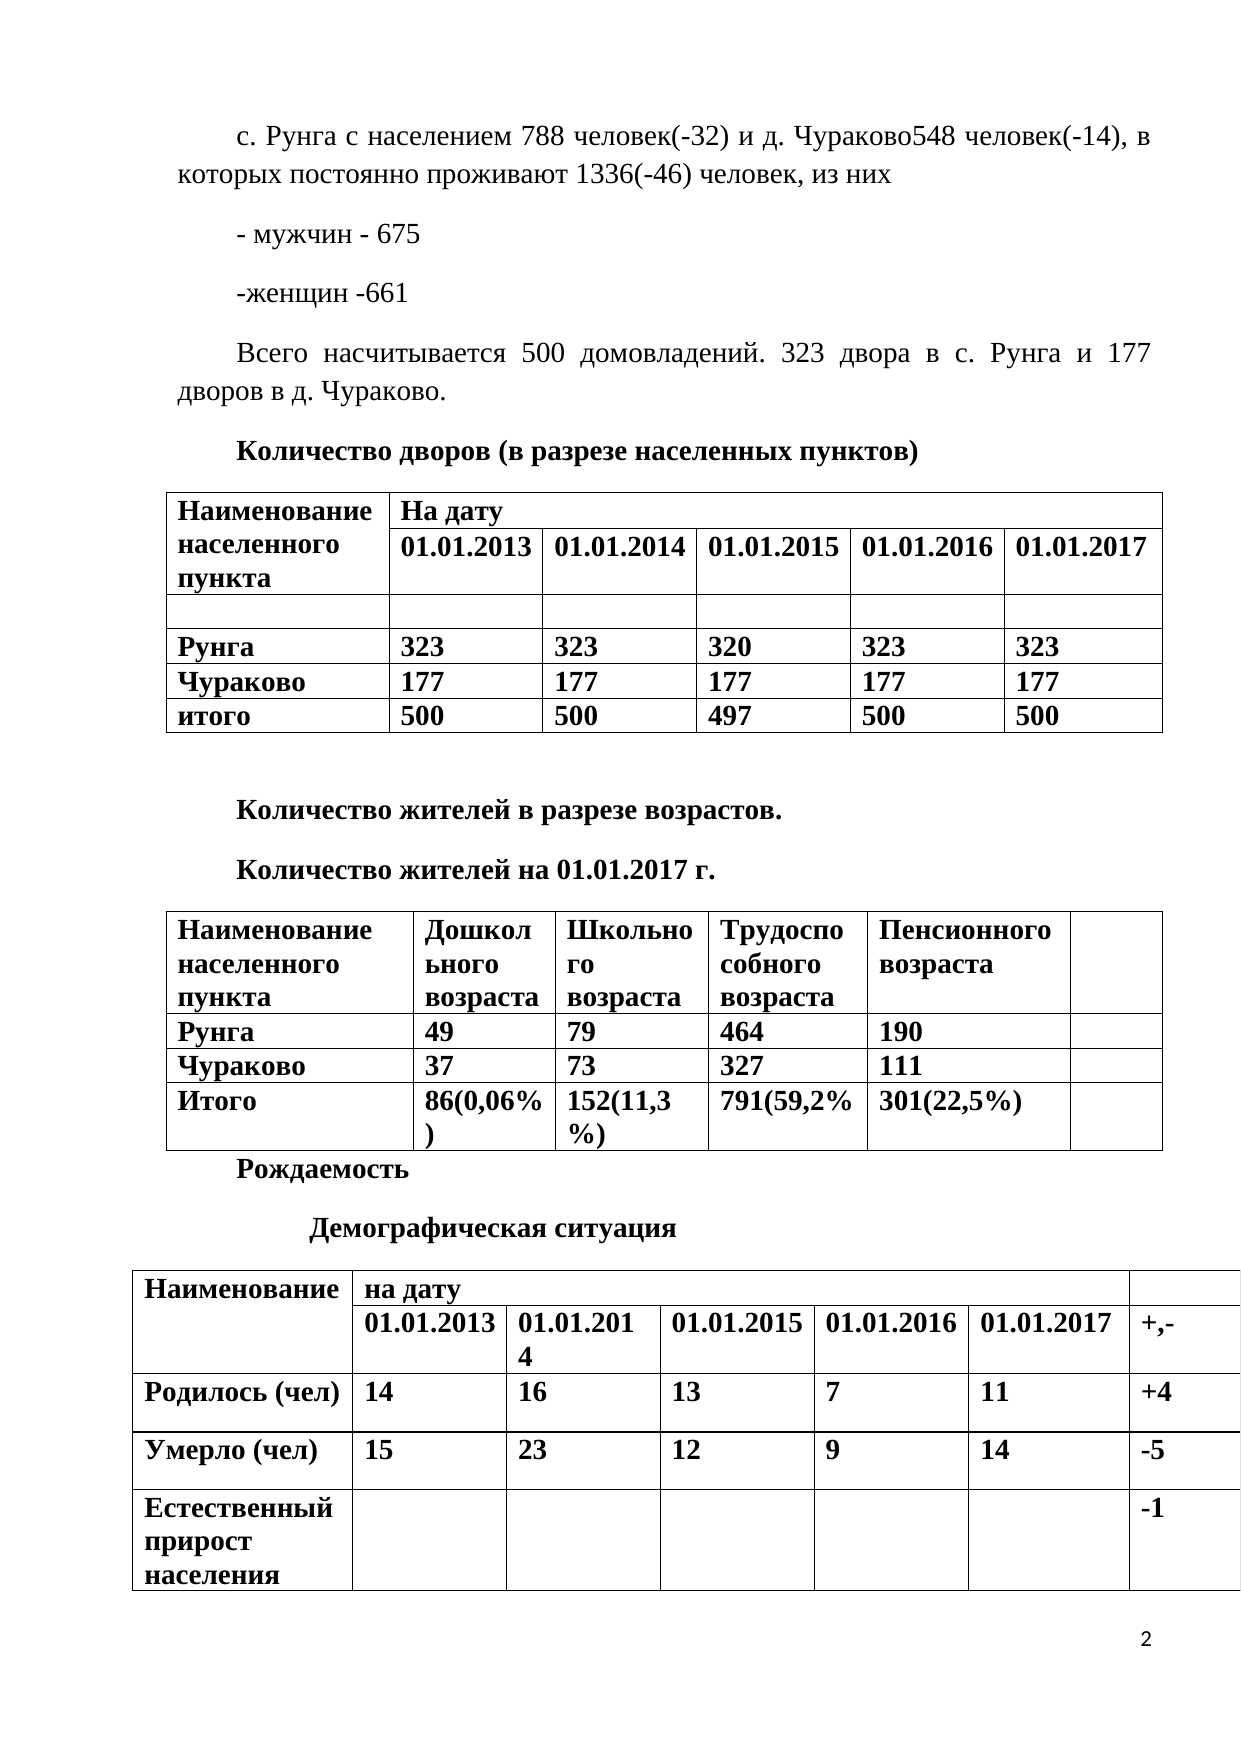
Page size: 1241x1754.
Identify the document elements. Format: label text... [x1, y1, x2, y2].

table_cell 01.01.2016 [851, 529, 1004, 594]
table_cell 9 [815, 1433, 968, 1489]
table_header Наименование [133, 1271, 352, 1373]
text Демографическая ситуация [177, 1211, 1152, 1244]
table_cell [507, 1490, 660, 1590]
text Количество дворов (в разрезе населенных пунктов) [177, 433, 1152, 466]
table_cell 177 [390, 664, 542, 697]
table_cell [167, 595, 389, 628]
table_cell 01.01.2014 [507, 1306, 660, 1373]
table_cell 14 [969, 1433, 1129, 1489]
table_cell 01.01.2016 [815, 1306, 968, 1373]
table_cell [1005, 595, 1162, 628]
text Всего насчитывается 500 домовладений. 323 двора в с. Рунга и 177 дворов в д. Чураково. [177, 335, 1152, 407]
table_cell -1 [1130, 1490, 1240, 1590]
table_cell 16 [507, 1374, 660, 1431]
table_cell 323 [390, 629, 542, 663]
table_cell 7 [815, 1374, 968, 1431]
table_cell 73 [556, 1049, 708, 1082]
table_cell [353, 1490, 506, 1590]
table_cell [133, 1490, 352, 1590]
table_cell 323 [543, 629, 696, 663]
table_cell 497 [697, 699, 850, 732]
table_cell 01.01.2015 [661, 1306, 814, 1373]
table_cell Рунга [167, 629, 389, 663]
table_header Наименование населенного пункта [167, 912, 413, 1013]
table_cell [1071, 1014, 1162, 1047]
table_cell [969, 1490, 1129, 1590]
table_cell 177 [697, 664, 850, 697]
table_cell [390, 595, 542, 628]
table_cell Родилось (чел) [133, 1374, 352, 1431]
table_cell 464 [709, 1014, 867, 1047]
table_cell 79 [556, 1014, 708, 1047]
table_cell Чураково [167, 664, 389, 697]
table_cell 01.01.2013 [390, 529, 542, 594]
table_cell 500 [1005, 699, 1162, 732]
table_header Дошкольного возраста [414, 912, 555, 1013]
table_cell [851, 595, 1004, 628]
table_cell 111 [868, 1049, 1070, 1082]
table_cell [697, 595, 850, 628]
table_cell 86(0,06%) [414, 1083, 555, 1150]
table_cell Умерло (чел) [133, 1433, 352, 1489]
table_cell 323 [1005, 629, 1162, 663]
table_cell 12 [661, 1433, 814, 1489]
table_cell 177 [1005, 664, 1162, 697]
table_cell +,- [1130, 1306, 1240, 1373]
table_cell 327 [709, 1049, 867, 1082]
table_header [1130, 1271, 1240, 1304]
table_cell [543, 595, 696, 628]
table_cell 323 [851, 629, 1004, 663]
table_cell Рунга [167, 1014, 413, 1047]
text -женщин -661 [177, 275, 1152, 309]
table_header Трудоспособного возраста [709, 912, 867, 1013]
table_cell 01.01.2014 [543, 529, 696, 594]
table_cell 49 [414, 1014, 555, 1047]
table_cell 01.01.2017 [1005, 529, 1162, 594]
table_cell 152(11,3%) [556, 1083, 708, 1150]
text - мужчин - 675 [177, 216, 1152, 249]
table_cell 791(59,2% [709, 1083, 867, 1150]
table_cell 01.01.2013 [353, 1306, 506, 1373]
table_cell 500 [851, 699, 1004, 732]
table_header Наименование населенного пункта [167, 493, 389, 594]
table_cell [1071, 1049, 1162, 1082]
text с. Рунга с населением 788 человек(-32) и д. Чураково548 человек(-14), в которых постоянно проживают 1336(-46) человек, из них [177, 118, 1152, 190]
table_cell 14 [353, 1374, 506, 1431]
text Количество жителей на 01.01.2017 г. [177, 852, 1152, 885]
table_header Школьного возраста [556, 912, 708, 1013]
table_cell 500 [390, 699, 542, 732]
table_cell 15 [353, 1433, 506, 1489]
table_header на дату [353, 1271, 1129, 1304]
table_cell 37 [414, 1049, 555, 1082]
table_cell 13 [661, 1374, 814, 1431]
table_cell [1071, 1083, 1162, 1150]
text Количество жителей в разрезе возрастов. [177, 792, 1152, 826]
table_header На дату [390, 493, 1162, 528]
table_header Пенсионного возраста [868, 912, 1070, 1013]
table_cell 01.01.2015 [697, 529, 850, 594]
table_header [1071, 912, 1162, 1013]
table_cell 23 [507, 1433, 660, 1489]
table_cell Итого [167, 1083, 413, 1150]
table_cell -5 [1130, 1433, 1240, 1489]
table_cell 190 [868, 1014, 1070, 1047]
table_cell [815, 1490, 968, 1590]
table_cell 177 [543, 664, 696, 697]
table_cell [661, 1490, 814, 1590]
table_cell 301(22,5%) [868, 1083, 1070, 1150]
table_cell 500 [543, 699, 696, 732]
table_cell +4 [1130, 1374, 1240, 1431]
table_cell 01.01.2017 [969, 1306, 1129, 1373]
table_cell итого [167, 699, 389, 732]
text Рождаемость [177, 1151, 1152, 1185]
table_cell 320 [697, 629, 850, 663]
table_cell Чураково [167, 1049, 413, 1082]
table_cell 177 [851, 664, 1004, 697]
table_cell 11 [969, 1374, 1129, 1431]
